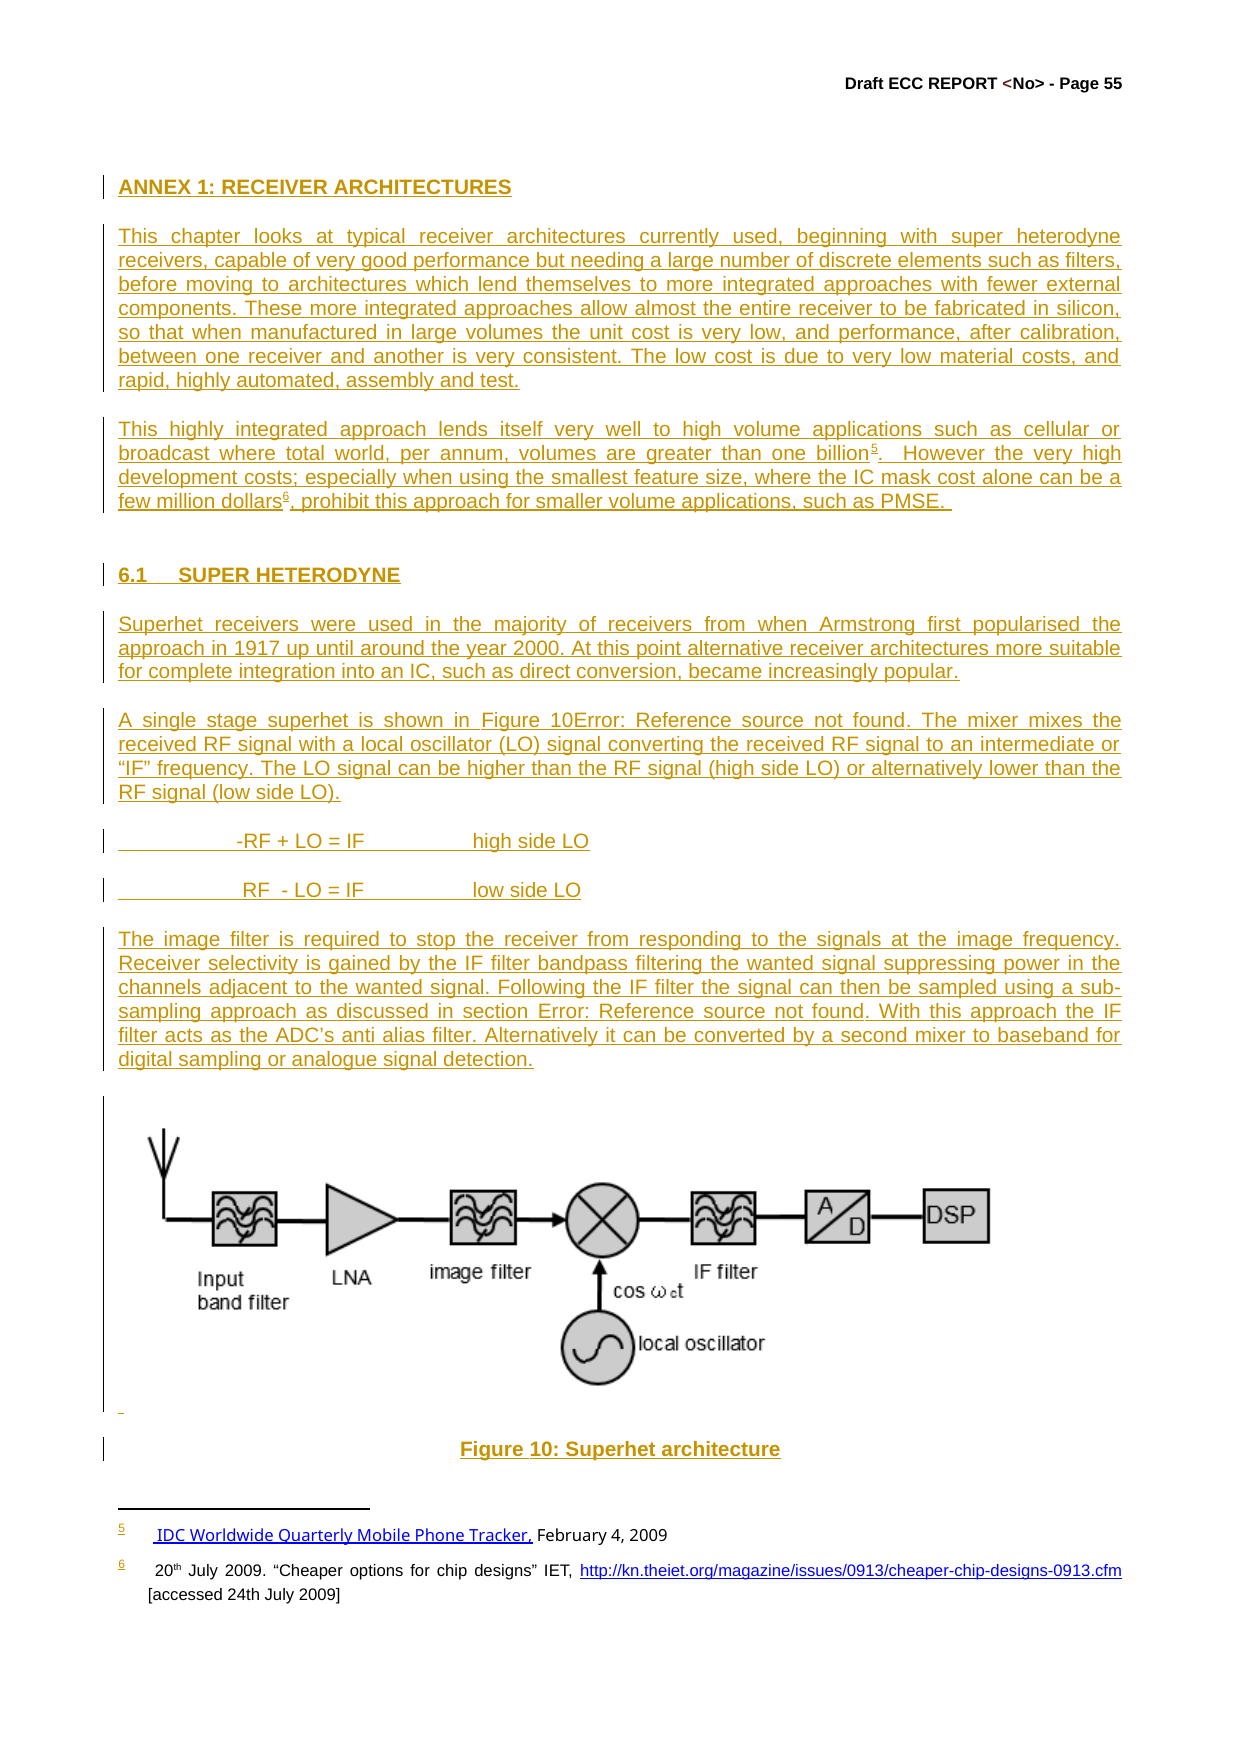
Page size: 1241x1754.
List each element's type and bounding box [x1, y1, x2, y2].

picture [123, 1095, 1034, 1412]
